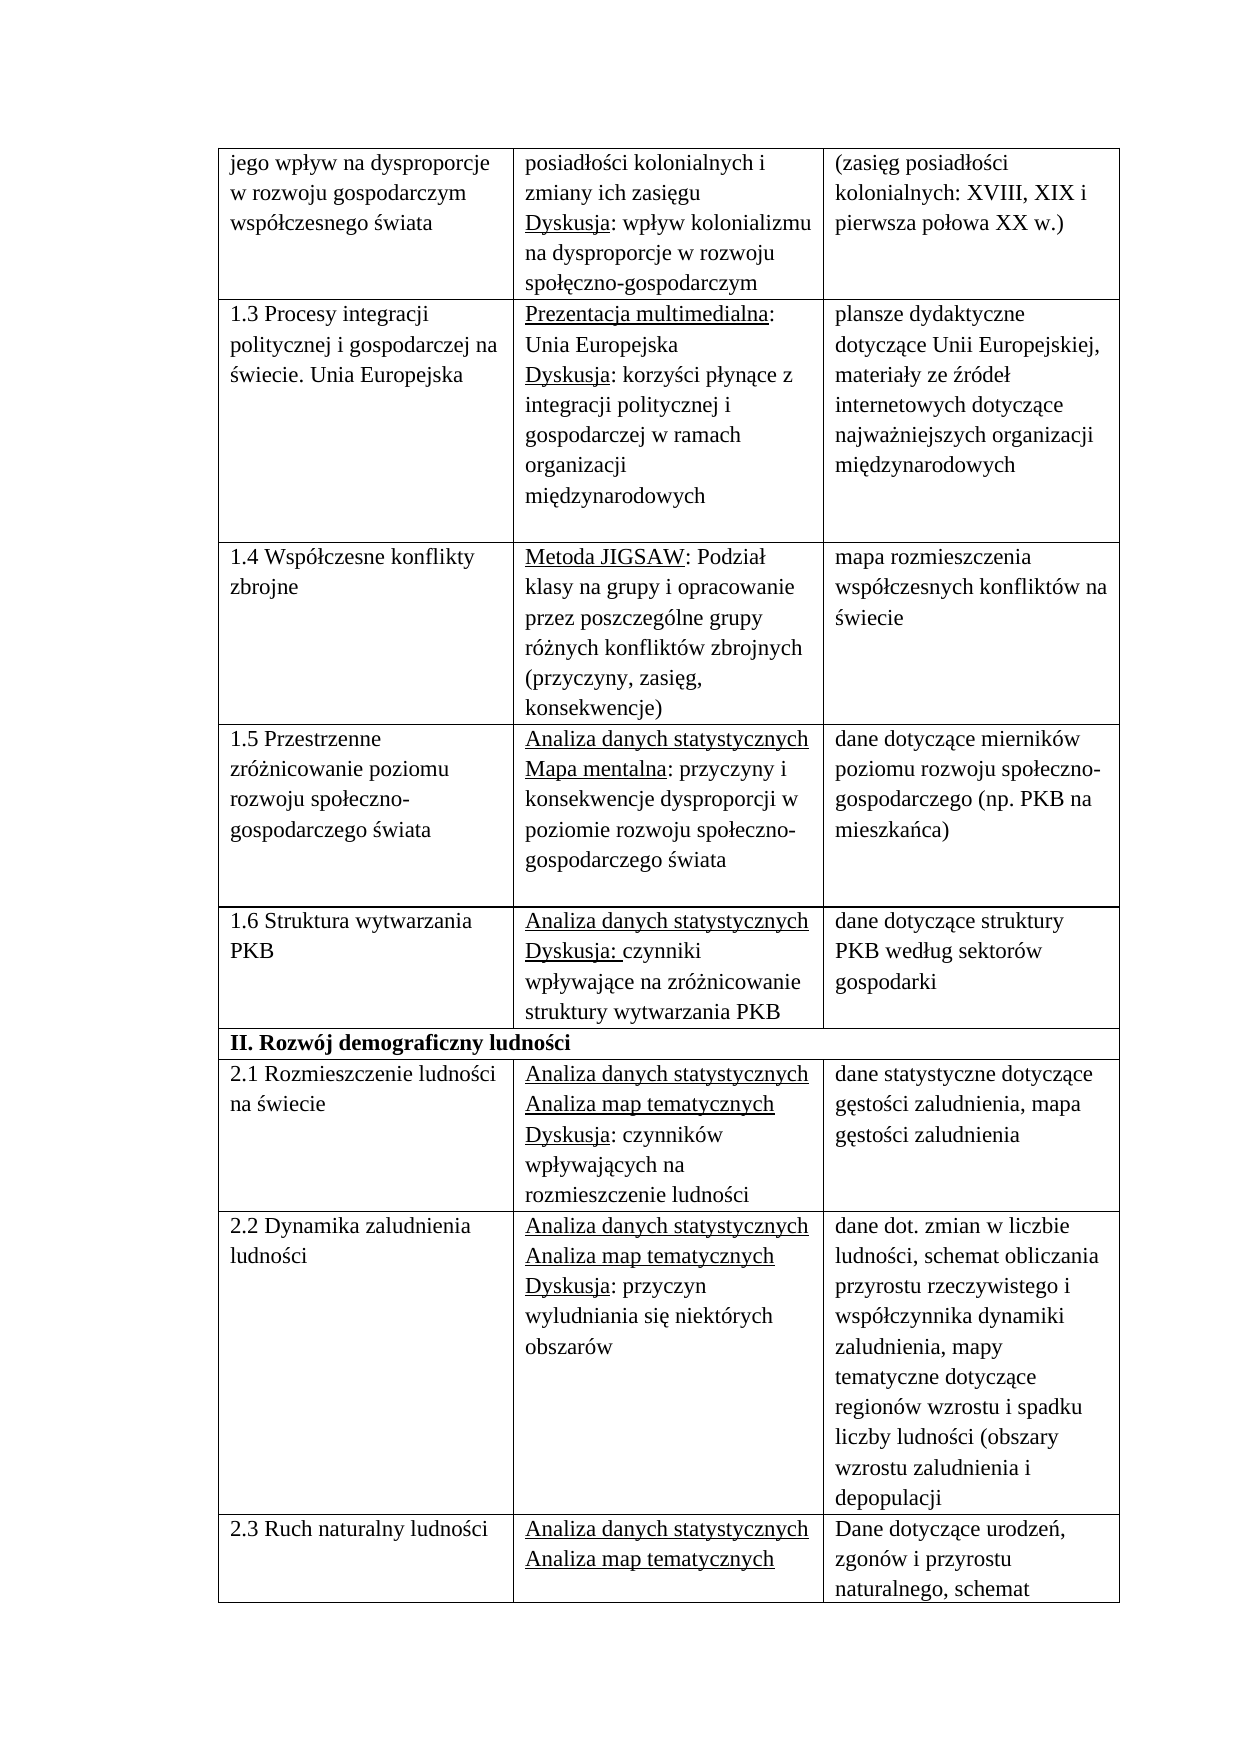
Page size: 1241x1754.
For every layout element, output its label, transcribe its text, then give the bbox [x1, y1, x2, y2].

table_cell Analiza danych statystycznych Analiza map tematycznych Dyskusja: przyczyn wyludniania się niektórych obszarów [514, 1212, 823, 1514]
table_cell Analiza danych statystycznych Dyskusja: czynniki wpływające na zróżnicowanie struktury wytwarzania PKB [514, 908, 823, 1028]
table_cell mapa rozmieszczenia współczesnych konfliktów na świecie [824, 543, 1119, 724]
table_cell 1.6 Struktura wytwarzania PKB [219, 908, 513, 1028]
table_cell 1.5 Przestrzenne zróżnicowanie poziomu rozwoju społeczno-gospodarczego świata [219, 725, 513, 906]
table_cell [824, 1515, 1119, 1602]
table_cell Analiza danych statystycznych Mapa mentalna: przyczyny i konsekwencje dysproporcji w poziomie rozwoju społeczno-gospodarczego świata [514, 725, 823, 906]
table_cell dane dot. zmian w liczbie ludności, schemat obliczania przyrostu rzeczywistego i współczynnika dynamiki zaludnienia, mapy tematyczne dotyczące regionów wzrostu i spadku liczby ludności (obszary wzrostu zaludnienia i depopulacji [824, 1212, 1119, 1514]
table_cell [514, 1515, 823, 1602]
table_cell 2.2 Dynamika zaludnienia ludności [219, 1212, 513, 1514]
table_cell Metoda JIGSAW: Podział klasy na grupy i opracowanie przez poszczególne grupy różnych konfliktów zbrojnych (przyczyny, zasięg, konsekwencje) [514, 543, 823, 724]
table_cell plansze dydaktyczne dotyczące Unii Europejskiej, materiały ze źródeł internetowych dotyczące najważniejszych organizacji międzynarodowych [824, 300, 1119, 542]
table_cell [824, 149, 1119, 299]
table_cell 1.3 Procesy integracji politycznej i gospodarczej na świecie. Unia Europejska [219, 300, 513, 542]
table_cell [514, 149, 823, 299]
table_cell 2.1 Rozmieszczenie ludności na świecie [219, 1060, 513, 1211]
table_cell II. Rozwój demograficzny ludności [219, 1029, 1119, 1059]
table_cell dane dotyczące mierników poziomu rozwoju społeczno-gospodarczego (np. PKB na mieszkańca) [824, 725, 1119, 906]
table_cell Prezentacja multimedialna: Unia Europejska Dyskusja: korzyści płynące z integracji politycznej i gospodarczej w ramach organizacji międzynarodowych [514, 300, 823, 542]
table_cell dane dotyczące struktury PKB według sektorów gospodarki [824, 908, 1119, 1028]
table_cell 1.4 Współczesne konflikty zbrojne [219, 543, 513, 724]
table_cell dane statystyczne dotyczące gęstości zaludnienia, mapa gęstości zaludnienia [824, 1060, 1119, 1211]
table_cell Analiza danych statystycznych Analiza map tematycznych Dyskusja: czynników wpływających na rozmieszczenie ludności [514, 1060, 823, 1211]
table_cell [219, 149, 513, 299]
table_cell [219, 1515, 513, 1602]
